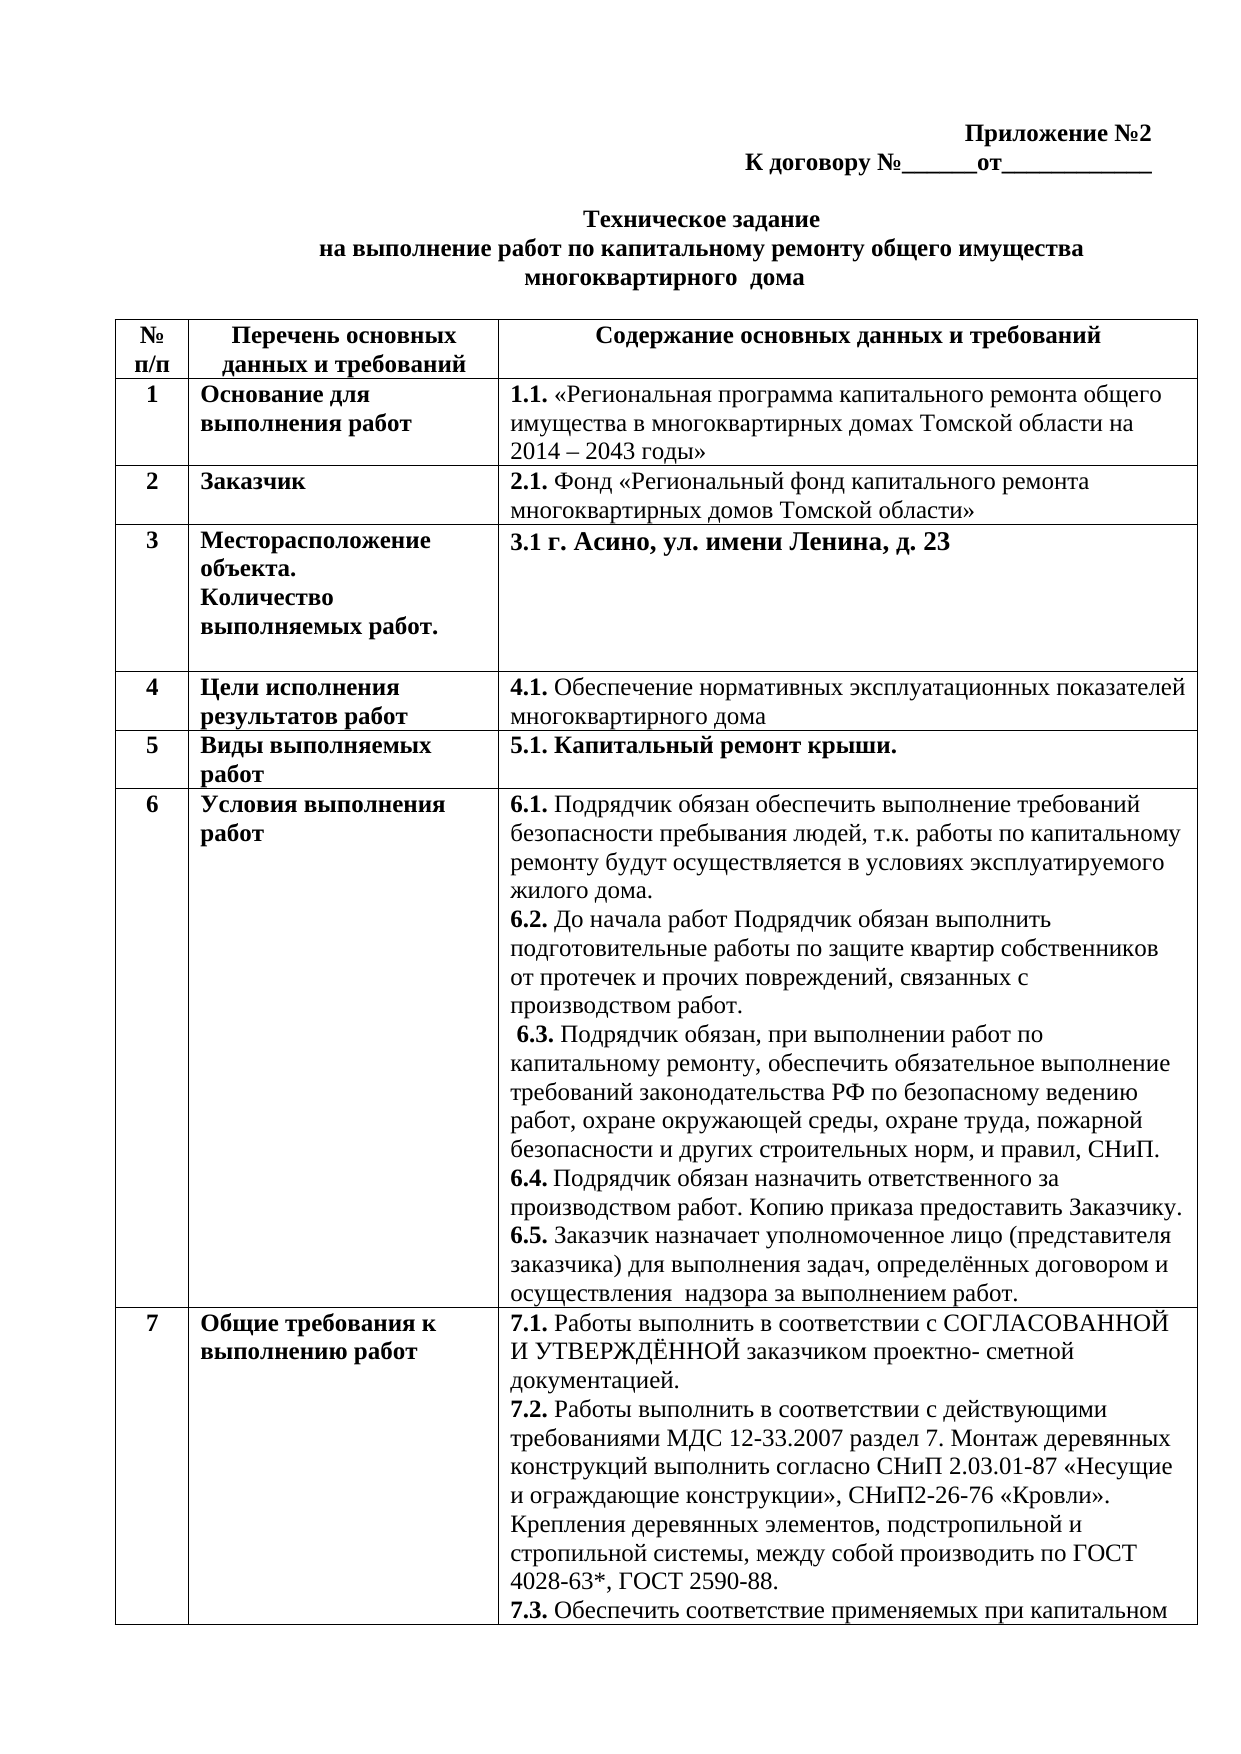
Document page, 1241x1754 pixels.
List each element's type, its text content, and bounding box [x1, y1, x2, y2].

table_cell Заказчик [189, 466, 498, 524]
table_cell 3.1 г. Асино, ул. имени Ленина, д. 23 [499, 525, 1197, 671]
table_cell Виды выполняемых работ [189, 731, 498, 788]
text К договору №______от____________ [177, 147, 1152, 176]
table_header № п/п [116, 320, 188, 378]
table_cell 6.1. Подрядчик обязан обеспечить выполнение требований безопасности пребывания людей, т.к. работы по капитальному ремонту будут осуществляется в условиях эксплуатируемого жилого дома. 6.2. До начала работ Подрядчик обязан выполнить подготовительные работы по защите квартир собственников от протечек и прочих повреждений, связанных с производством работ. 6.3. Подрядчик обязан, при выполнении работ по капитальному ремонту, обеспечить обязательное выполнение требований законодательства РФ по безопасному ведению работ, охране окружающей среды, охране труда, пожарной безопасности и других строительных норм, и правил, СНиП. 6.4. Подрядчик обязан назначить ответственного за производством работ. Копию приказа предоставить Заказчику. 6.5. Заказчик назначает уполномоченное лицо (представителя заказчика) для выполнения задач, определённых договором и осуществления надзора за выполнением работ. [499, 789, 1197, 1307]
table_cell Цели исполнения результатов работ [189, 672, 498, 729]
table_cell 2 [116, 466, 188, 524]
table_cell Основание для выполнения работ [189, 379, 498, 465]
table_cell 4.1. Обеспечение нормативных эксплуатационных показателей многоквартирного дома [499, 672, 1197, 729]
table_cell 6 [116, 789, 188, 1307]
table_cell Месторасположение объекта. Количество выполняемых работ. [189, 525, 498, 671]
table_cell 1 [116, 379, 188, 465]
table_cell 7 [116, 1308, 188, 1624]
table_cell Условия выполнения работ [189, 789, 498, 1307]
text на выполнение работ по капитальному ремонту общего имущества многоквартирного дома [177, 233, 1152, 291]
table_cell 4 [116, 672, 188, 729]
table_header Содержание основных данных и требований [499, 320, 1197, 378]
table_cell 5 [116, 731, 188, 788]
table_header Перечень основных данных и требований [189, 320, 498, 378]
table_cell 3 [116, 525, 188, 671]
table_cell 5.1. Капитальный ремонт крыши. [499, 731, 1197, 788]
table_cell 2.1. Фонд «Региональный фонд капитального ремонта многоквартирных домов Томской области» [499, 466, 1197, 524]
table_cell 1.1. «Региональная программа капитального ремонта общего имущества в многоквартирных домах Томской области на 2014 – 2043 годы» [499, 379, 1197, 465]
text Техническое задание [177, 204, 1152, 233]
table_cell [499, 1308, 1197, 1624]
text Приложение №2 [177, 118, 1152, 147]
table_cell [189, 1308, 498, 1624]
